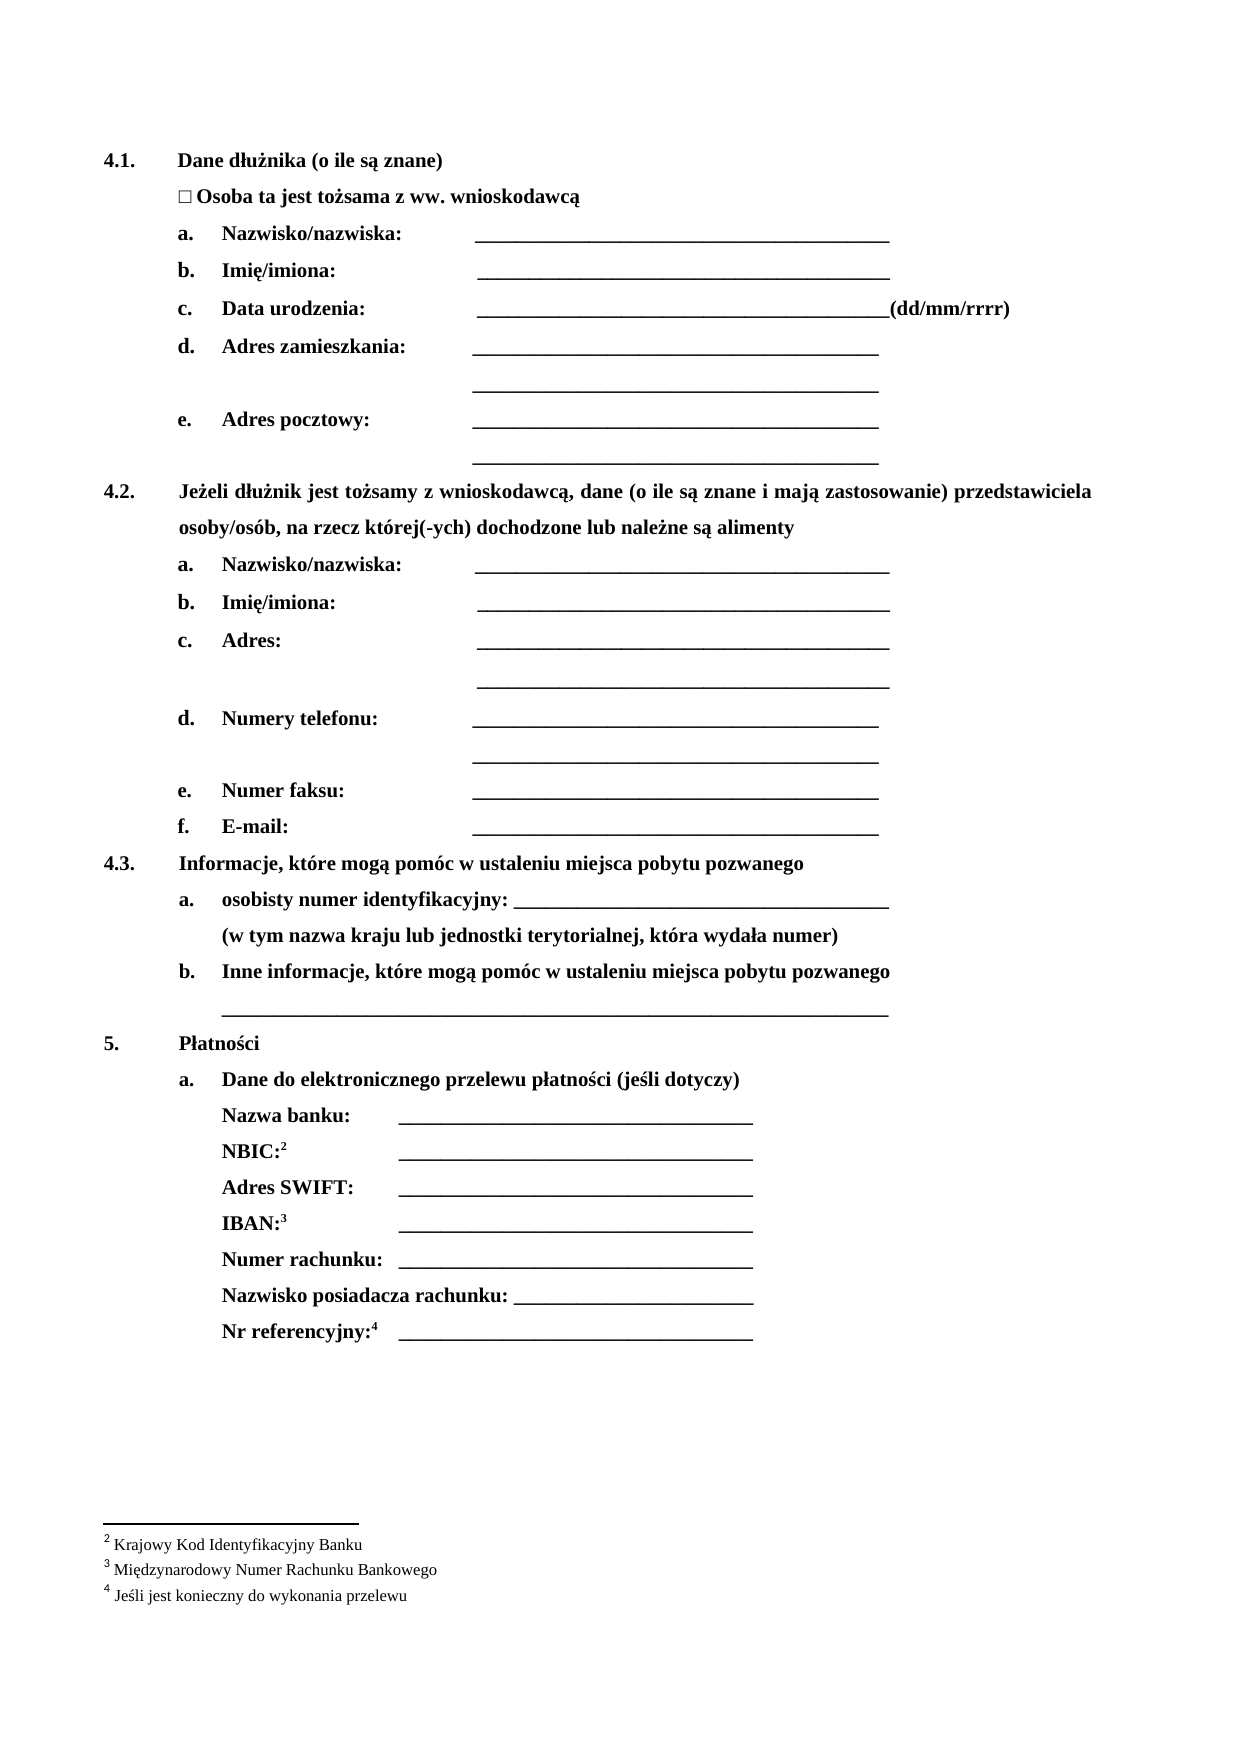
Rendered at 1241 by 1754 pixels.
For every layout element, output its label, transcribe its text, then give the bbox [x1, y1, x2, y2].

text 4.2. Jeżeli dłużnik jest tożsamy z wnioskodawcą, dane (o ile są znane i mają zastosowanie) przedstawiciela osoby/osób, na rzecz której(-ych) dochodzone lub należne są alimenty [103, 479, 1093, 539]
text IBAN: __________________________________ [103, 1211, 1122, 1235]
text Adres SWIFT: __________________________________ [103, 1175, 1122, 1199]
text Numer rachunku: __________________________________ [103, 1247, 1122, 1271]
list Data urodzenia: (dd/mm/rrrr) [103, 295, 1122, 321]
text _______________________________________ [177, 443, 1122, 467]
list Nazwisko/nazwiska: [103, 220, 1122, 245]
list Numery telefonu: _______________________________________ [103, 704, 1122, 730]
text Nazwisko posiadacza rachunku: _______________________ [103, 1283, 1122, 1307]
list Adres: [103, 627, 1122, 652]
text a. Dane do elektronicznego przelewu płatności (jeśli dotyczy) [103, 1067, 1122, 1091]
text a. osobisty numer identyfikacyjny: ____________________________________ [103, 887, 1122, 911]
text 5. Płatności [103, 1031, 1122, 1055]
text (w tym nazwa kraju lub jednostki terytorialnej, która wydała numer) [103, 923, 1122, 947]
text f. E-mail: _______________________________________ [177, 814, 1122, 838]
text e. Adres pocztowy: _______________________________________ [177, 407, 1122, 431]
list Nazwisko/nazwiska: [103, 551, 1122, 576]
text 4.1. Dane dłużnika (o ile są znane) [104, 148, 1122, 172]
list Imię/imiona: [103, 257, 1122, 283]
text Nr referencyjny: __________________________________ [103, 1319, 1122, 1343]
list Adres zamieszkania: _______________________________________ [103, 333, 1122, 358]
text ________________________________________________________________ [103, 995, 1122, 1019]
text NBIC: __________________________________ [103, 1139, 1122, 1163]
text _______________________________________ [177, 742, 1122, 766]
text □ Osoba ta jest tożsama z ww. wnioskodawcą [178, 184, 1122, 208]
text e. Numer faksu: _______________________________________ [177, 778, 1122, 802]
text _______________________________________ [177, 371, 1122, 395]
text 4.3. Informacje, które mogą pomóc w ustaleniu miejsca pobytu pozwanego [103, 851, 1122, 874]
text b. Inne informacje, które mogą pomóc w ustaleniu miejsca pobytu pozwanego [103, 959, 1122, 983]
text Nazwa banku: __________________________________ [103, 1103, 1122, 1127]
list Imię/imiona: [103, 589, 1122, 614]
